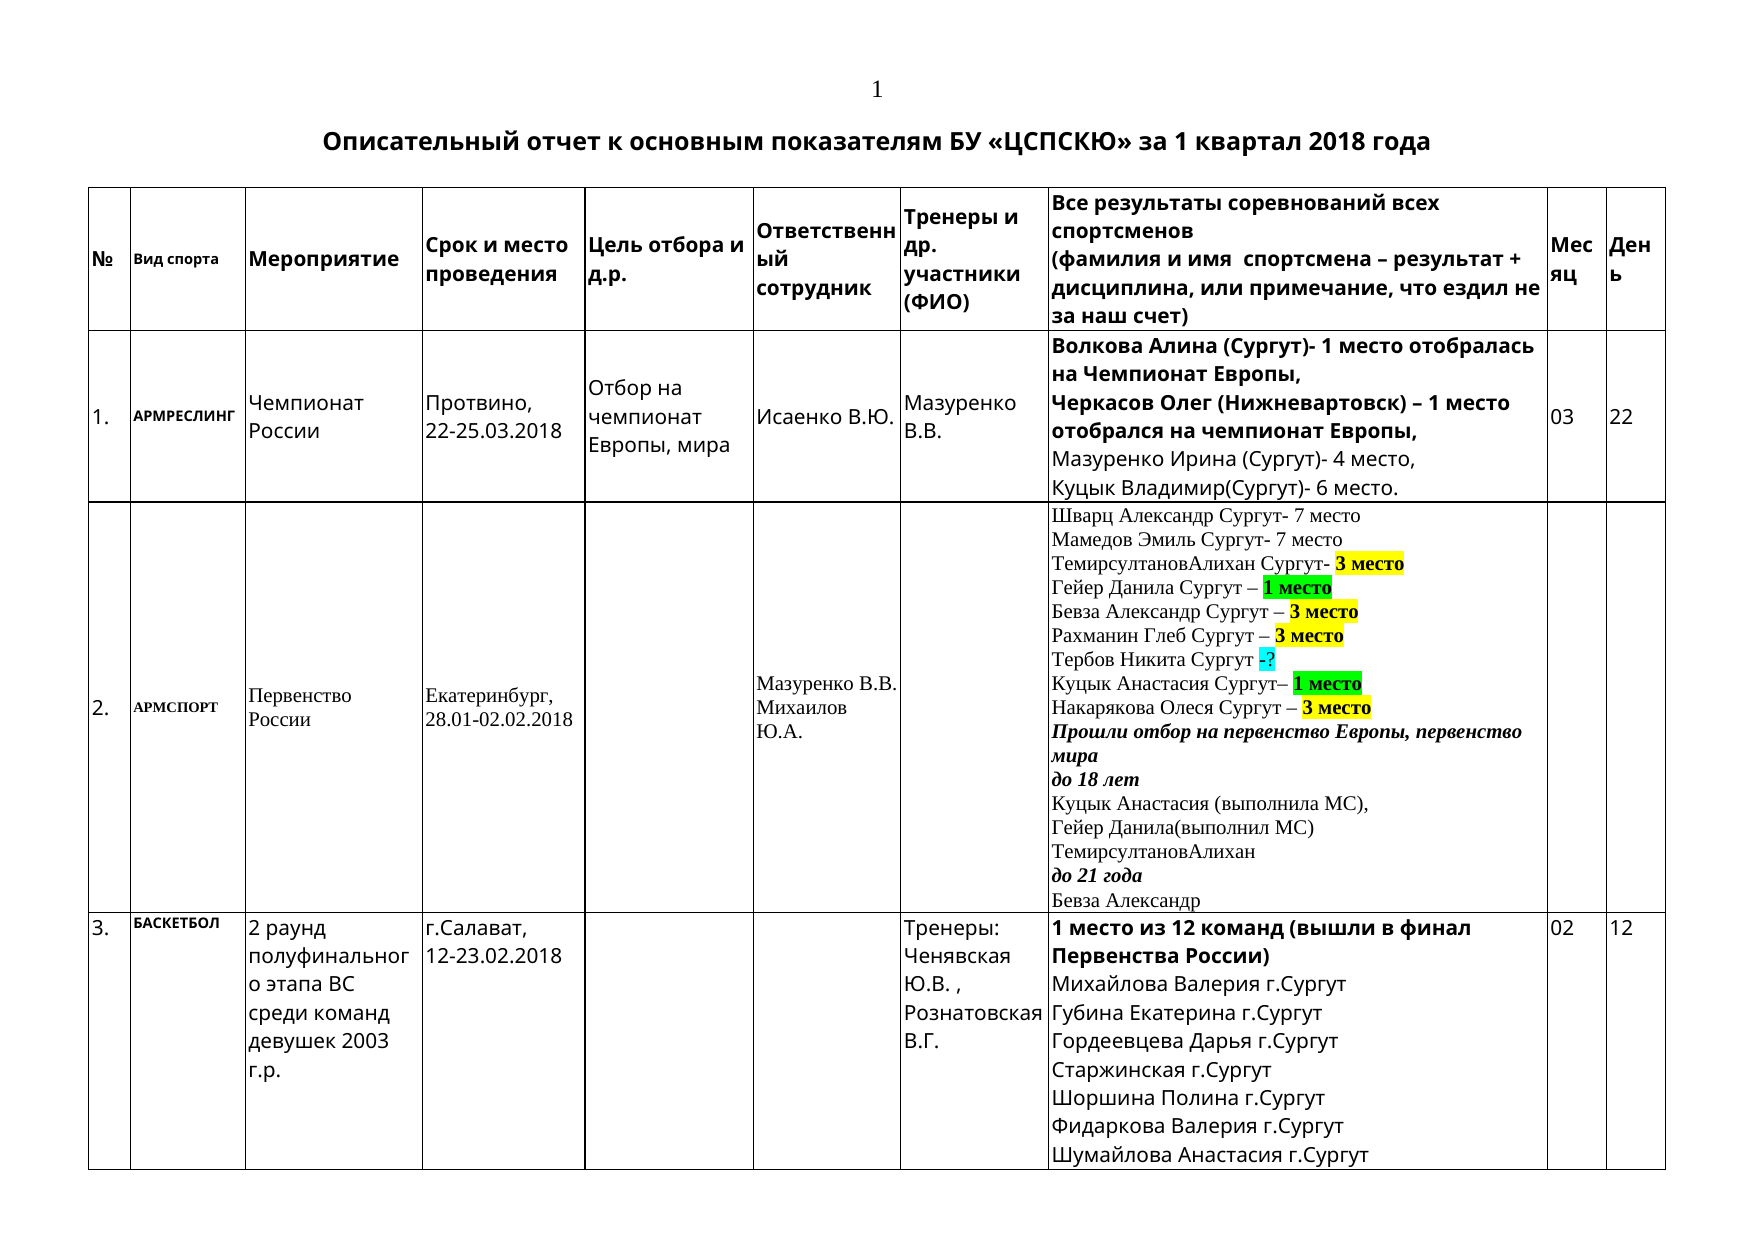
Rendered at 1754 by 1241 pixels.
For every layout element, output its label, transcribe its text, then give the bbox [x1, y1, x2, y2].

table_header Месяц [1548, 188, 1606, 330]
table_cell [901, 913, 1048, 1168]
table_cell АРМРЕСЛИНГ [131, 331, 245, 501]
table_cell Протвино, 22-25.03.2018 [423, 331, 584, 501]
table_cell 22 [1607, 331, 1665, 501]
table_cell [1049, 913, 1547, 1168]
table_cell Шварц Александр Сургут- 7 место Мамедов Эмиль Сургут- 7 место ТемирсултановАлихан Сургут- 3 место Гейер Данила Сургут – 1 место Бевза Александр Сургут – 3 место Рахманин Глеб Сургут – 3 место Тербов Никита Сургут -? Куцык Анастасия Сургут– 1 место Накарякова Олеся Сургут – 3 место Прошли отбор на первенство Европы, первенство мира до 18 лет Куцык Анастасия (выполнила МС), Гейер Данила(выполнил МС) ТемирсултановАлихан до 21 года Бевза Александр [1049, 503, 1547, 912]
table_cell [586, 503, 753, 912]
table_cell Исаенко В.Ю. [754, 331, 900, 501]
table_cell Мазуренко В.В. Михаилов Ю.А. [754, 503, 900, 912]
table_cell Волкова Алина (Сургут)- 1 место отобралась на Чемпионат Европы, Черкасов Олег (Нижневартовск) – 1 место отобрался на чемпионат Европы, Мазуренко Ирина (Сургут)- 4 место, Куцык Владимир(Сургут)- 6 место. [1049, 331, 1547, 501]
table_cell баскетбол [131, 913, 245, 1168]
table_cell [423, 913, 584, 1168]
table_cell [89, 503, 130, 912]
table_cell 02 [1548, 913, 1606, 1168]
table_cell Мазуренко В.В. [901, 331, 1048, 501]
table_cell [586, 913, 753, 1168]
text Описательный отчет к основным показателям БУ «ЦСПСКЮ» за 1 квартал 2018 года [118, 124, 1636, 158]
table_cell [1607, 503, 1665, 912]
table_header Вид спорта [131, 188, 245, 330]
table_cell Екатеринбург, 28.01-02.02.2018 [423, 503, 584, 912]
table_cell 12 [1607, 913, 1665, 1168]
table_header День [1607, 188, 1665, 330]
table_header Ответственный сотрудник [754, 188, 900, 330]
table_header № [89, 188, 130, 330]
table_header Срок и место проведения [423, 188, 584, 330]
table_header Цель отбора и д.р. [586, 188, 753, 330]
table_cell [1548, 503, 1606, 912]
table_cell [754, 913, 900, 1168]
table_cell 03 [1548, 331, 1606, 501]
table_cell [89, 331, 130, 501]
table_header Тренеры и др. участники (ФИО) [901, 188, 1048, 330]
table_cell Первенство России [246, 503, 422, 912]
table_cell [246, 913, 422, 1168]
table_cell Чемпионат России [246, 331, 422, 501]
table_cell армспорт [131, 503, 245, 912]
table_cell [89, 913, 130, 1168]
table_header Все результаты соревнований всех спортсменов (фамилия и имя спортсмена – результат + дисциплина, или примечание, что ездил не за наш счет) [1049, 188, 1547, 330]
table_cell [901, 503, 1048, 912]
table_cell Отбор на чемпионат Европы, мира [586, 331, 753, 501]
table_header Мероприятие [246, 188, 422, 330]
